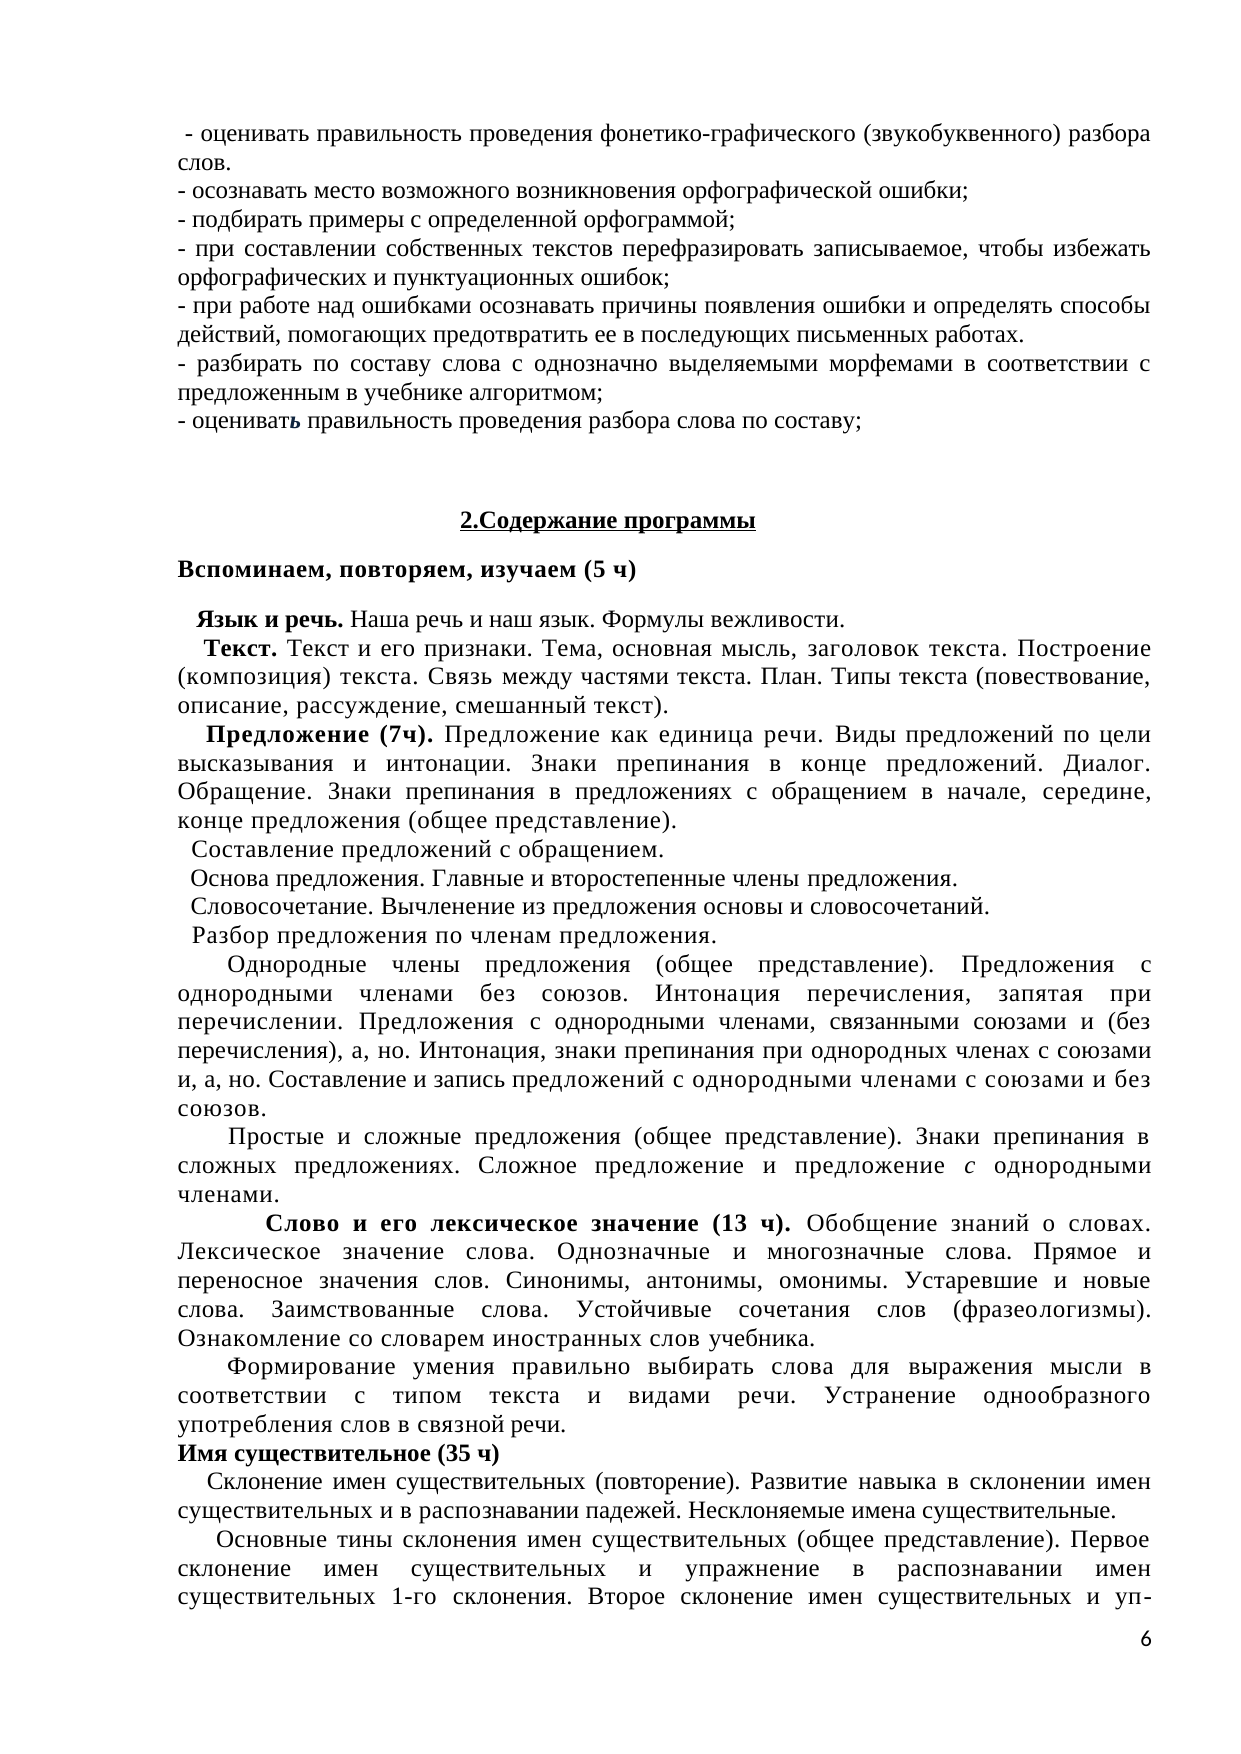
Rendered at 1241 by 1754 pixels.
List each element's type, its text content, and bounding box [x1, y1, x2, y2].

text Предложение (7ч). Предложение как единица речи. Виды предложений по цели высказывания и интонации. Знаки препинания в конце предложений. Диалог. Обращение. Знаки препинания в предложениях с обращением в начале, середине, конце предложения (общее представление). [177, 719, 1152, 834]
text 2.Содержание программы [177, 505, 1152, 533]
text Язык и речь. Наша речь и наш язык. Формулы вежливости. [177, 604, 1152, 633]
text Склонение имен существительных (повторение). Развитие навыка в склонении имен существительных и в распознавании падежей. Несклоняемые имена существительные. [177, 1466, 1152, 1524]
text Текст. Текст и его признаки. Тема, основная мысль, заголовок текста. Построение (композиция) текста. Связь между частями текста. План. Типы текста (повествование, описание, рассуждение, смешанный текст). [177, 633, 1152, 719]
text Составление предложений с обращением. [177, 834, 1152, 863]
text - осознавать место возможного возникновения орфографической ошибки; [177, 176, 1152, 204]
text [177, 1524, 1152, 1610]
text Словосочетание. Вычленение из предложения основы и словосочетаний. [177, 891, 1152, 920]
text Формирование умения правильно выбирать слова для выражения мысли в соответствии с типом текста и видами речи. Устранение однообразного употребления слов в связной речи. [177, 1351, 1152, 1438]
text Разбор предложения по членам предложения. [177, 920, 1152, 949]
text Имя существительное (35 ч) [177, 1438, 1152, 1466]
text - оценивать правильность проведения фонетико-графического (звукобуквенного) разбора слов. [177, 118, 1152, 176]
text - при составлении собственных текстов перефразировать записываемое, чтобы избежать орфографических и пунктуационных ошибок; [177, 233, 1152, 291]
text Простые и сложные предложения (общее представление). Знаки препинания в сложных предложениях. Сложное предложение и предложение с однородными членами. [177, 1121, 1152, 1208]
text Однородные члены предложения (общее представление). Предложения с однородными членами без союзов. Интонация перечисления, запятая при перечислении. Предложения с однородными членами, связанными союзами и (без перечисления), а, но. Интонация, знаки препинания при однородных членах с союзами и, а, но. Составление и запись предложений с однородными членами с союзами и без союзов. [177, 949, 1152, 1121]
text Слово и его лексическое значение (13 ч). Обобщение знаний о словах. Лексическое значение слова. Однозначные и многозначные слова. Прямое и переносное значения слов. Синонимы, антонимы, омонимы. Устаревшие и новые слова. Заимствованные слова. Устойчивые сочетания слов (фразеологизмы). Ознакомление со словарем иностранных слов учебника. [177, 1208, 1152, 1351]
text - при работе над ошибками осознавать причины появления ошибки и определять способы действий, помогающих предотвратить ее в последующих письменных работах. [177, 291, 1152, 348]
text - оценивать правильность проведения разбора слова по составу; [177, 406, 1152, 434]
text Основа предложения. Главные и второстепенные члены предложения. [177, 863, 1152, 891]
text - разбирать по составу слова с однозначно выделяемыми морфемами в соответствии с предложенным в учебнике алгоритмом; [177, 348, 1152, 406]
list Вспоминаем, повторяем, изучаем (5 ч) [177, 554, 1152, 583]
text - подбирать примеры с определенной орфограммой; [177, 204, 1152, 233]
